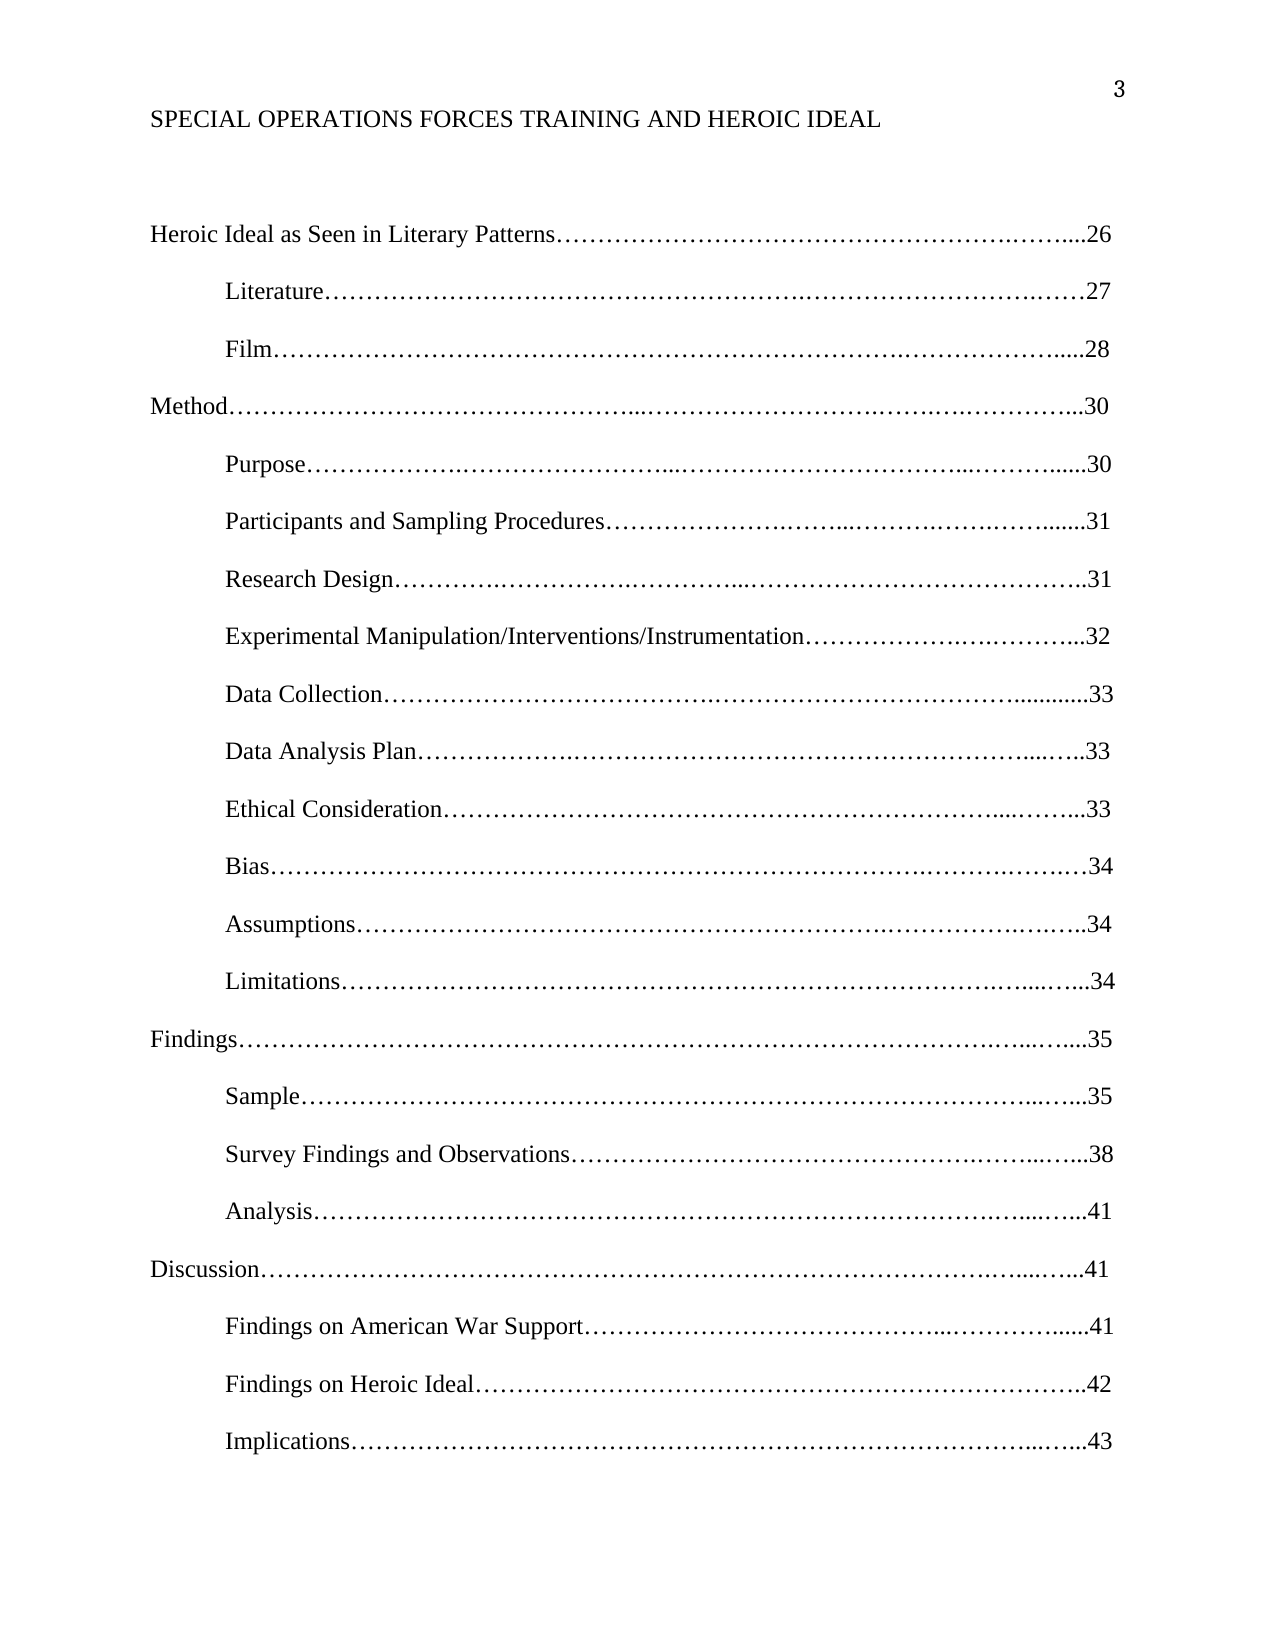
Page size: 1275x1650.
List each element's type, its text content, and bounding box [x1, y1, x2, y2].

text Findings……………………………………………………………………………….…...…....35 [150, 1024, 1125, 1052]
text Participants and Sampling Procedures………………….……...……….…….…….......31 [225, 506, 1125, 535]
text Discussion…………………………………………………………………………….…....…...41 [150, 1254, 1125, 1282]
text Research Design………….…………….…………...…………………………………..31 [225, 564, 1125, 592]
text Survey Findings and Observations………………………………………….……...…...38 [150, 1139, 1125, 1167]
text Purpose……………….……………………...……………………………...………......30 [150, 449, 1125, 477]
text Method…………………………………………...……………………….…….….…………...30 [150, 391, 1125, 420]
text Literature………………………………………………….……………………….……27 [150, 276, 1125, 305]
text Data Collection………………………………….………………………………............33 [150, 679, 1125, 707]
text Bias…………………………………………………………………….……….…….…34 [150, 851, 1125, 880]
text Sample……………………………………………………………………………...…...35 [150, 1081, 1125, 1110]
text Experimental Manipulation/Interventions/Instrumentation……………….….………...32 [150, 621, 1125, 650]
text Ethical Consideration…………………………………………………………....……...33 [150, 794, 1125, 822]
text Heroic Ideal as Seen in Literary Patterns……………………………………………….……....26 [150, 219, 1125, 247]
text Implications………………………………………………………………………...…...43 [150, 1426, 1125, 1455]
text Findings on Heroic Ideal………………………………………………………………..42 [150, 1369, 1125, 1397]
text Limitations…………………………………………………………………….…....…...34 [150, 966, 1125, 995]
text Assumptions……………………………………………………….…………….….…..34 [150, 909, 1125, 937]
text Data Analysis Plan……………….………………………………………………....…..33 [150, 736, 1125, 765]
text Findings on American War Support……………………………………...…………......41 [150, 1311, 1125, 1340]
text Film………………………………………………………………….……………….....28 [150, 334, 1125, 362]
text Analysis……………………………………………………………………….…....…...41 [150, 1196, 1125, 1225]
